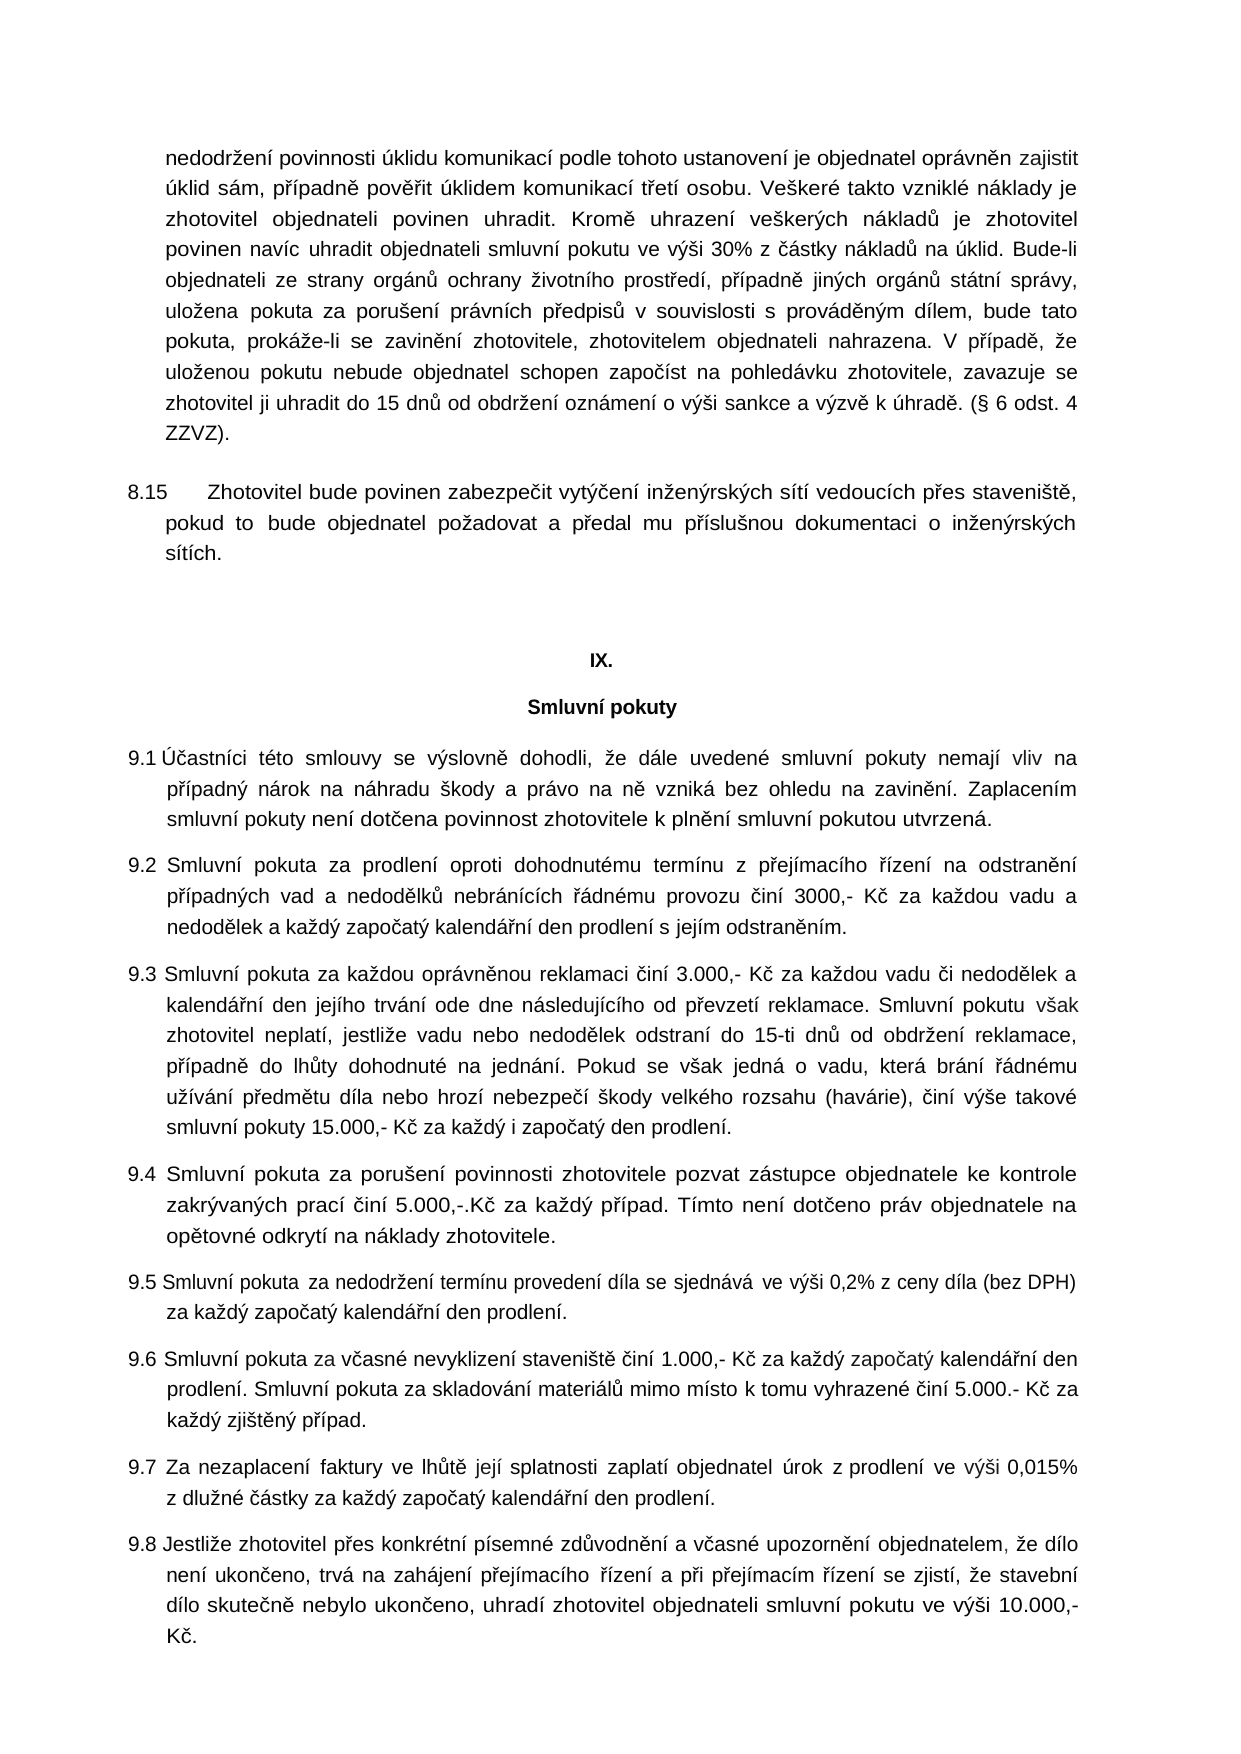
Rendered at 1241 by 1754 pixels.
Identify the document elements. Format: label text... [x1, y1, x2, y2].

list Smluvní pokuta za prodlení oproti dohodnutému termínu z přejímacího řízení na odstranění případných vad a nedodělků nebránících řádnému provozu činí 3000,- Kč za každou vadu a nedodělek a každý započatý kalendářní den prodlení s jejím odstraněním. [128, 853, 1078, 938]
list Smluvní pokuta za včasné nevyklizení staveniště činí 1.000,- Kč za každý započatý kalendářní den prodlení. Smluvní pokuta za skladování materiálů mimo místo k tomu vyhrazené činí 5.000.- Kč za každý zjištěný případ. [128, 1347, 1078, 1432]
text IX. [193, 649, 1009, 672]
list Smluvní pokuta za nedodržení termínu provedení díla se sjednává ve výši 0,2% z ceny díla (bez DPH) za každý započatý kalendářní den prodlení. [128, 1270, 1077, 1324]
list Jestliže zhotovitel přes konkrétní písemné zdůvodnění a včasné upozornění objednatelem, že dílo není ukončeno, trvá na zahájení přejímacího řízení a při přejímacím řízení se zjistí, že stavební dílo skutečně nebylo ukončeno, uhradí zhotovitel objednateli smluvní pokutu ve výši 10.000,- Kč. [128, 1532, 1078, 1648]
list Zhotovitel bude povinen zabezpečit vytýčení inženýrských sítí vedoucích přes staveniště, pokud to bude objednatel požadovat a předal mu příslušnou dokumentaci o inženýrských sítích. [127, 480, 1077, 565]
text nedodržení povinnosti úklidu komunikací podle tohoto ustanovení je objednatel oprávněn zajistit úklid sám, případně pověřit úklidem komunikací třetí osobu. Veškeré takto vzniklé náklady je zhotovitel objednateli povinen uhradit. Kromě uhrazení veškerých nákladů je zhotovitel povinen navíc uhradit objednateli smluvní pokutu ve výši 30% z částky nákladů na úklid. Bude-li objednateli ze strany orgánů ochrany životního prostředí, případně jiných orgánů státní správy, uložena pokuta za porušení právních předpisů v souvislosti s prováděným dílem, bude tato pokuta, prokáže-li se zavinění zhotovitele, zhotovitelem objednateli nahrazena. V případě, že uloženou pokutu nebude objednatel schopen započíst na pohledávku zhotovitele, zavazuje se zhotovitel ji uhradit do 15 dnů od obdržení oznámení o výši sankce a výzvě k úhradě. (§ 6 odst. 4 ZZVZ). [165, 145, 1078, 445]
list Účastníci této smlouvy se výslovně dohodli, že dále uvedené smluvní pokuty nemají vliv na případný nárok na náhradu škody a právo na ně vzniká bez ohledu na zavinění. Zaplacením smluvní pokuty není dotčena povinnost zhotovitele k plnění smluvní pokutou utvrzená. [128, 746, 1077, 831]
subtitle Smluvní pokuty [193, 695, 1011, 719]
list Smluvní pokuta za každou oprávněnou reklamaci činí 3.000,- Kč za každou vadu či nedodělek a kalendářní den jejího trvání ode dne následujícího od převzetí reklamace. Smluvní pokutu však zhotovitel neplatí, jestliže vadu nebo nedodělek odstraní do 15-ti dnů od obdržení reklamace, případně do lhůty dohodnuté na jednání. Pokud se však jedná o vadu, která brání řádnému užívání předmětu díla nebo hrozí nebezpečí škody velkého rozsahu (havárie), činí výše takové smluvní pokuty 15.000,- Kč za každý i započatý den prodlení. [128, 962, 1078, 1139]
list Za nezaplacení faktury ve lhůtě její splatnosti zaplatí objednatel úrok z prodlení ve výši 0,015% z dlužné částky za každý započatý kalendářní den prodlení. [128, 1455, 1078, 1509]
list Smluvní pokuta za porušení povinnosti zhotovitele pozvat zástupce objednatele ke kontrole zakrývaných prací činí 5.000,-.Kč za každý případ. Tímto není dotčeno práv objednatele na opětovné odkrytí na náklady zhotovitele. [127, 1162, 1078, 1247]
